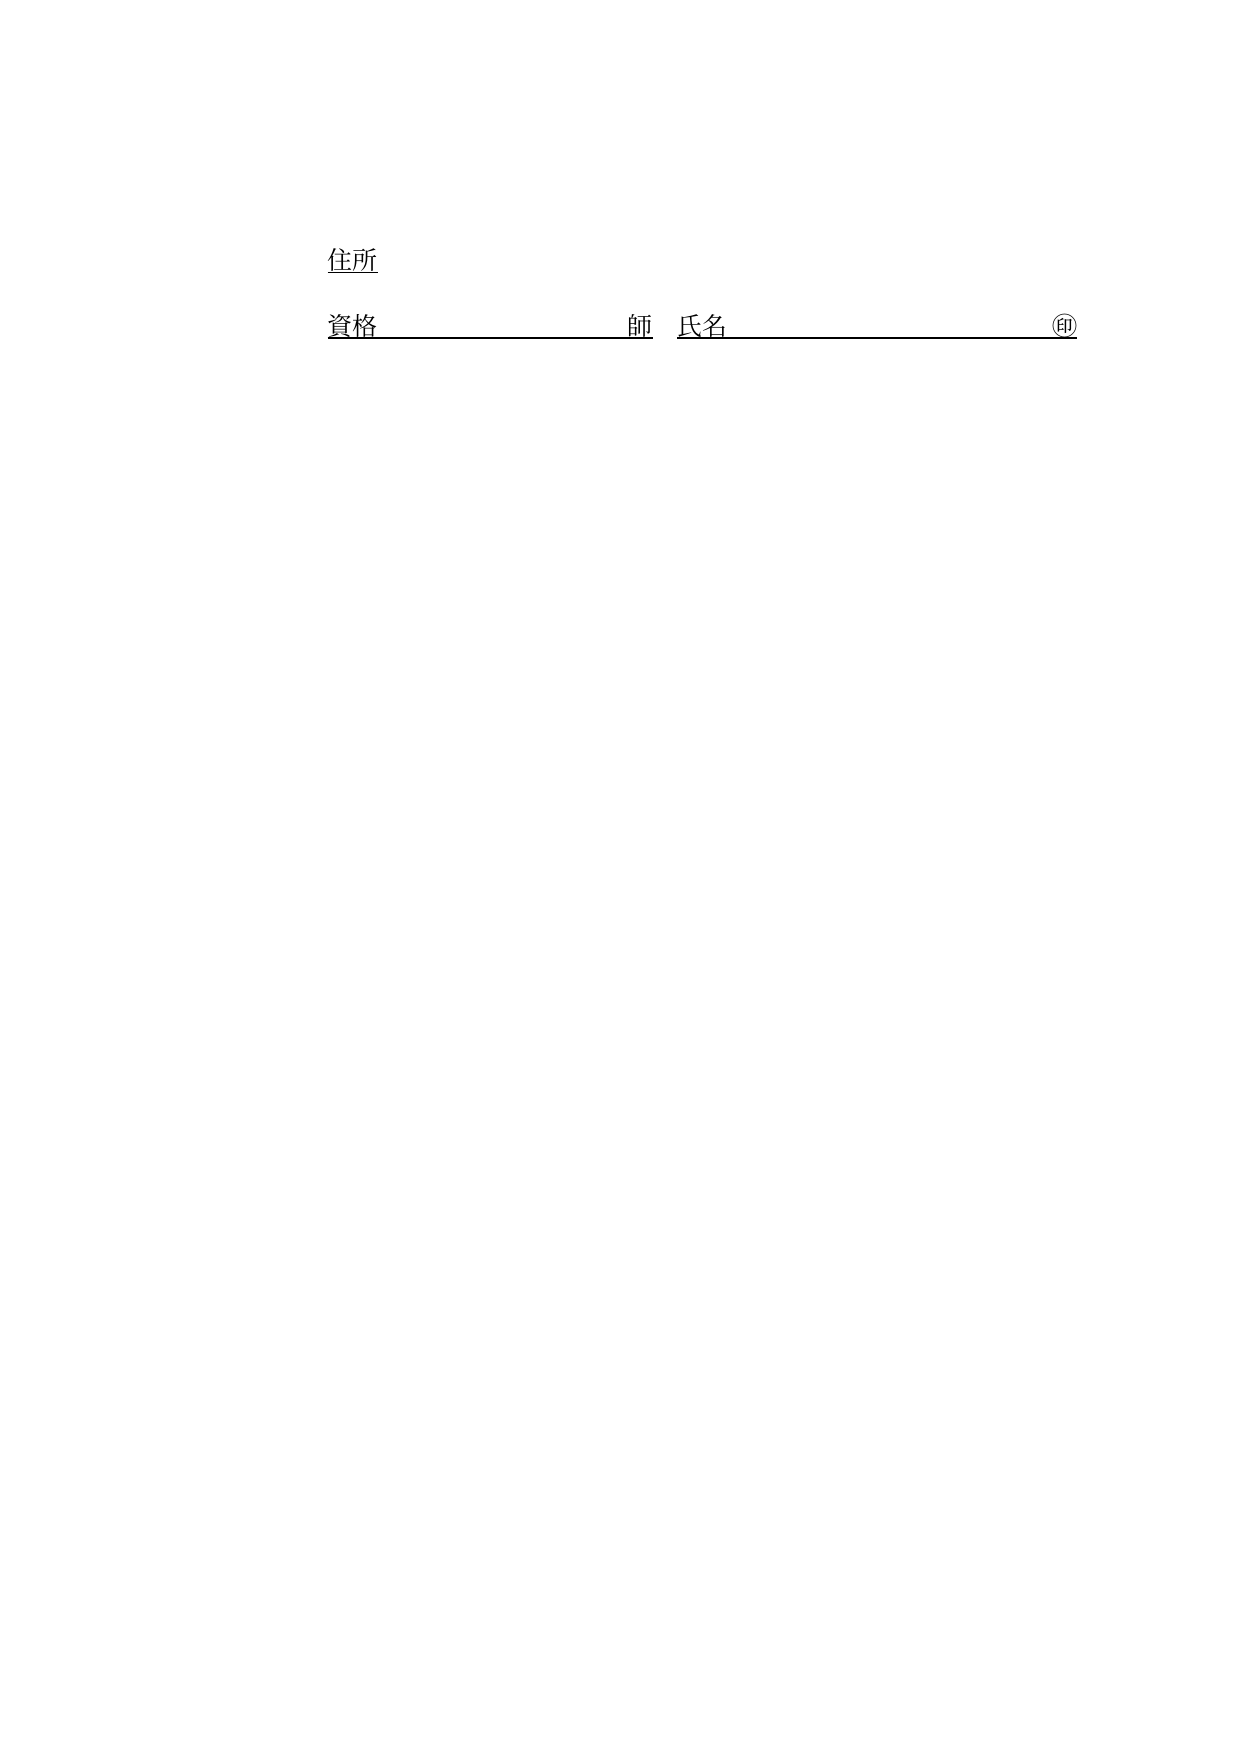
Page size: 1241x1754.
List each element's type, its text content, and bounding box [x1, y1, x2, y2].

text 資格 師 氏名 ㊞ [177, 307, 1087, 342]
text 住所 [177, 241, 1087, 277]
